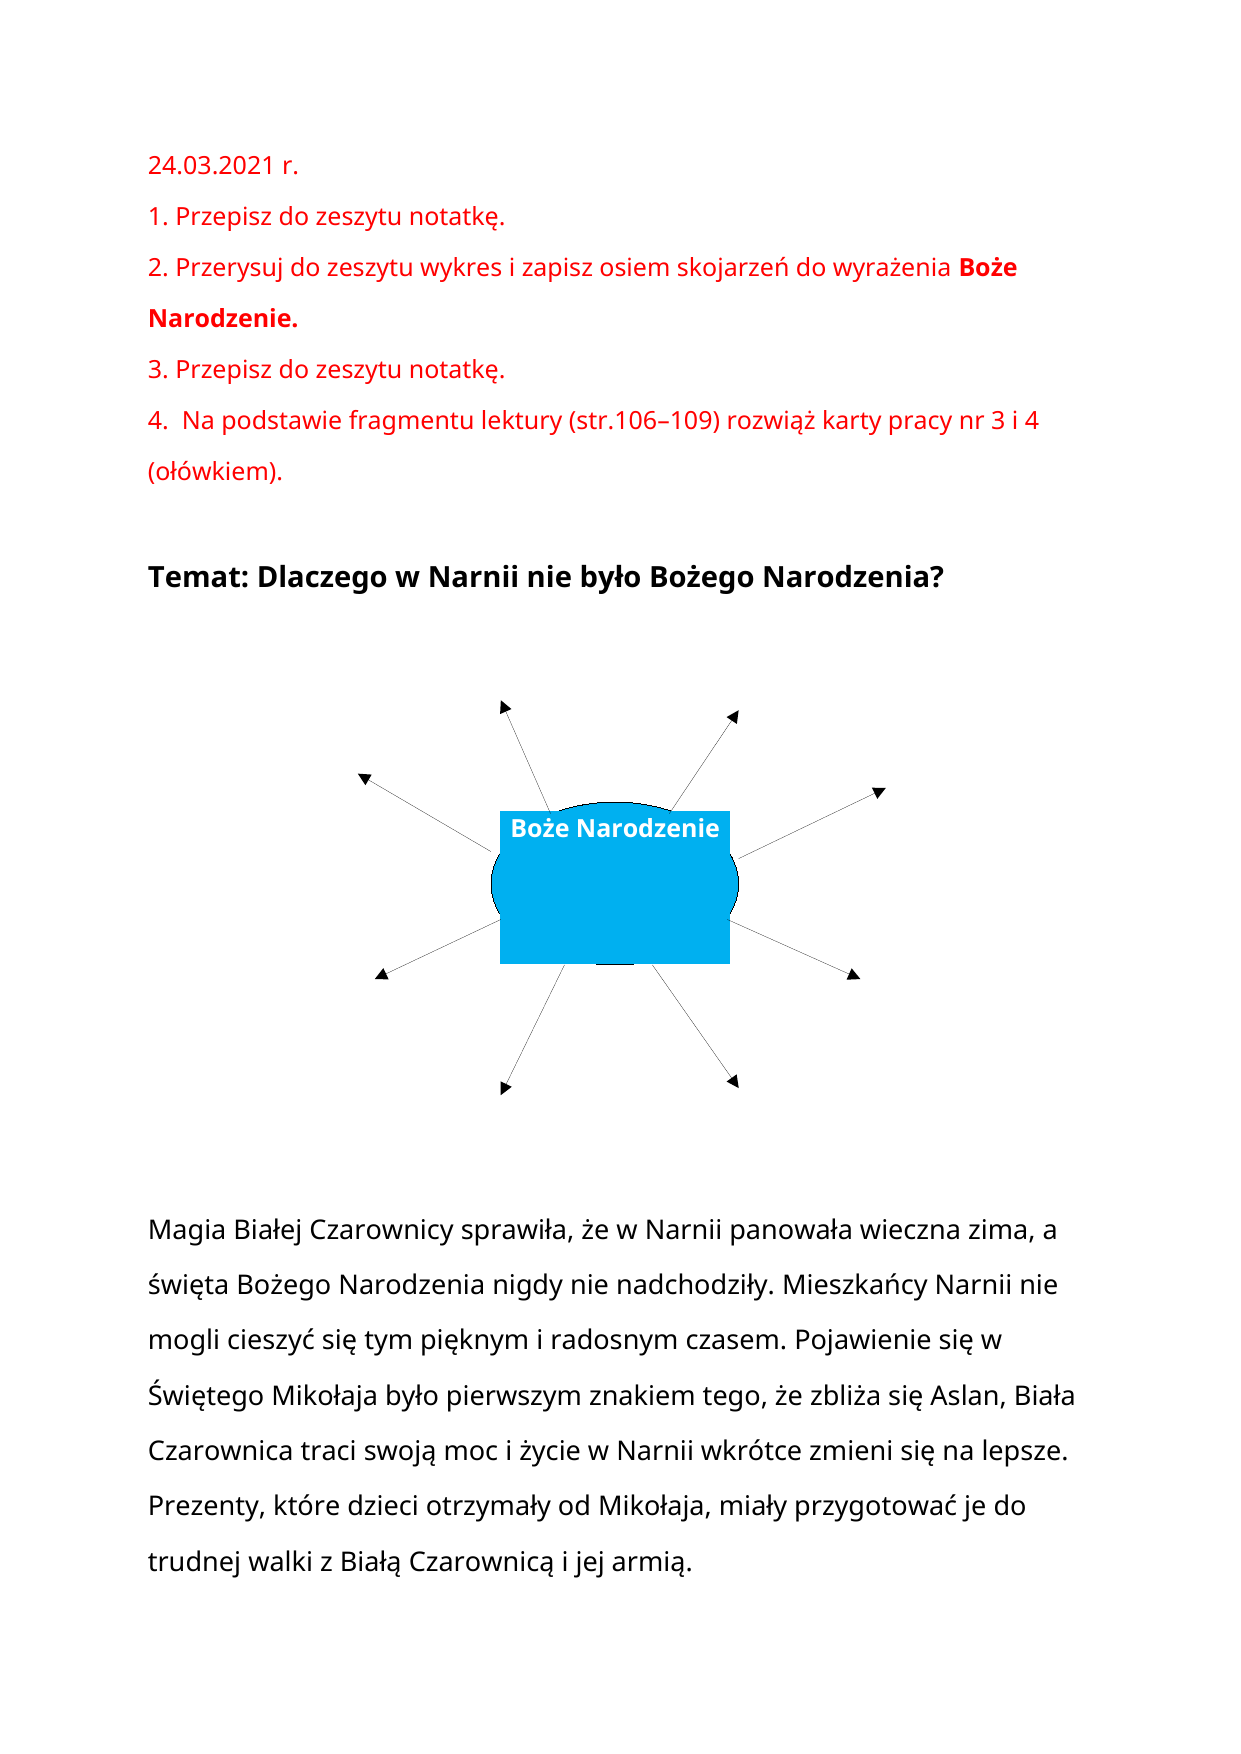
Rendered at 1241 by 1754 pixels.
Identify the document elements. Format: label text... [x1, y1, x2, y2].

text 24.03.2021 r. [148, 148, 1093, 182]
text 4. Na podstawie fragmentu lektury (str.106–109) rozwiąż karty pracy nr 3 i 4 (ołówkiem). [148, 403, 1093, 488]
text 2. Przerysuj do zeszytu wykres i zapisz osiem skojarzeń do wyrażenia Boże Narodzenie. [148, 250, 1093, 335]
text Magia Białej Czarownicy sprawiła, że w Narnii panowała wieczna zima, a święta Bożego Narodzenia nigdy nie nadchodziły. Mieszkańcy Narnii nie mogli cieszyć się tym pięknym i radosnym czasem. Pojawienie się w Świętego Mikołaja było pierwszym znakiem tego, że zbliża się Aslan, Biała Czarownica traci swoją moc i życie w Narnii wkrótce zmieni się na lepsze. Prezenty, które dzieci otrzymały od Mikołaja, miały przygotować je do trudnej walki z Białą Czarownicą i jej armią. [148, 1210, 1093, 1579]
text 1. Przepisz do zeszytu notatkę. [148, 199, 1093, 233]
text Temat: Dlaczego w Narnii nie było Bożego Narodzenia? [148, 556, 1093, 596]
text 3. Przepisz do zeszytu notatkę. [148, 352, 1093, 386]
